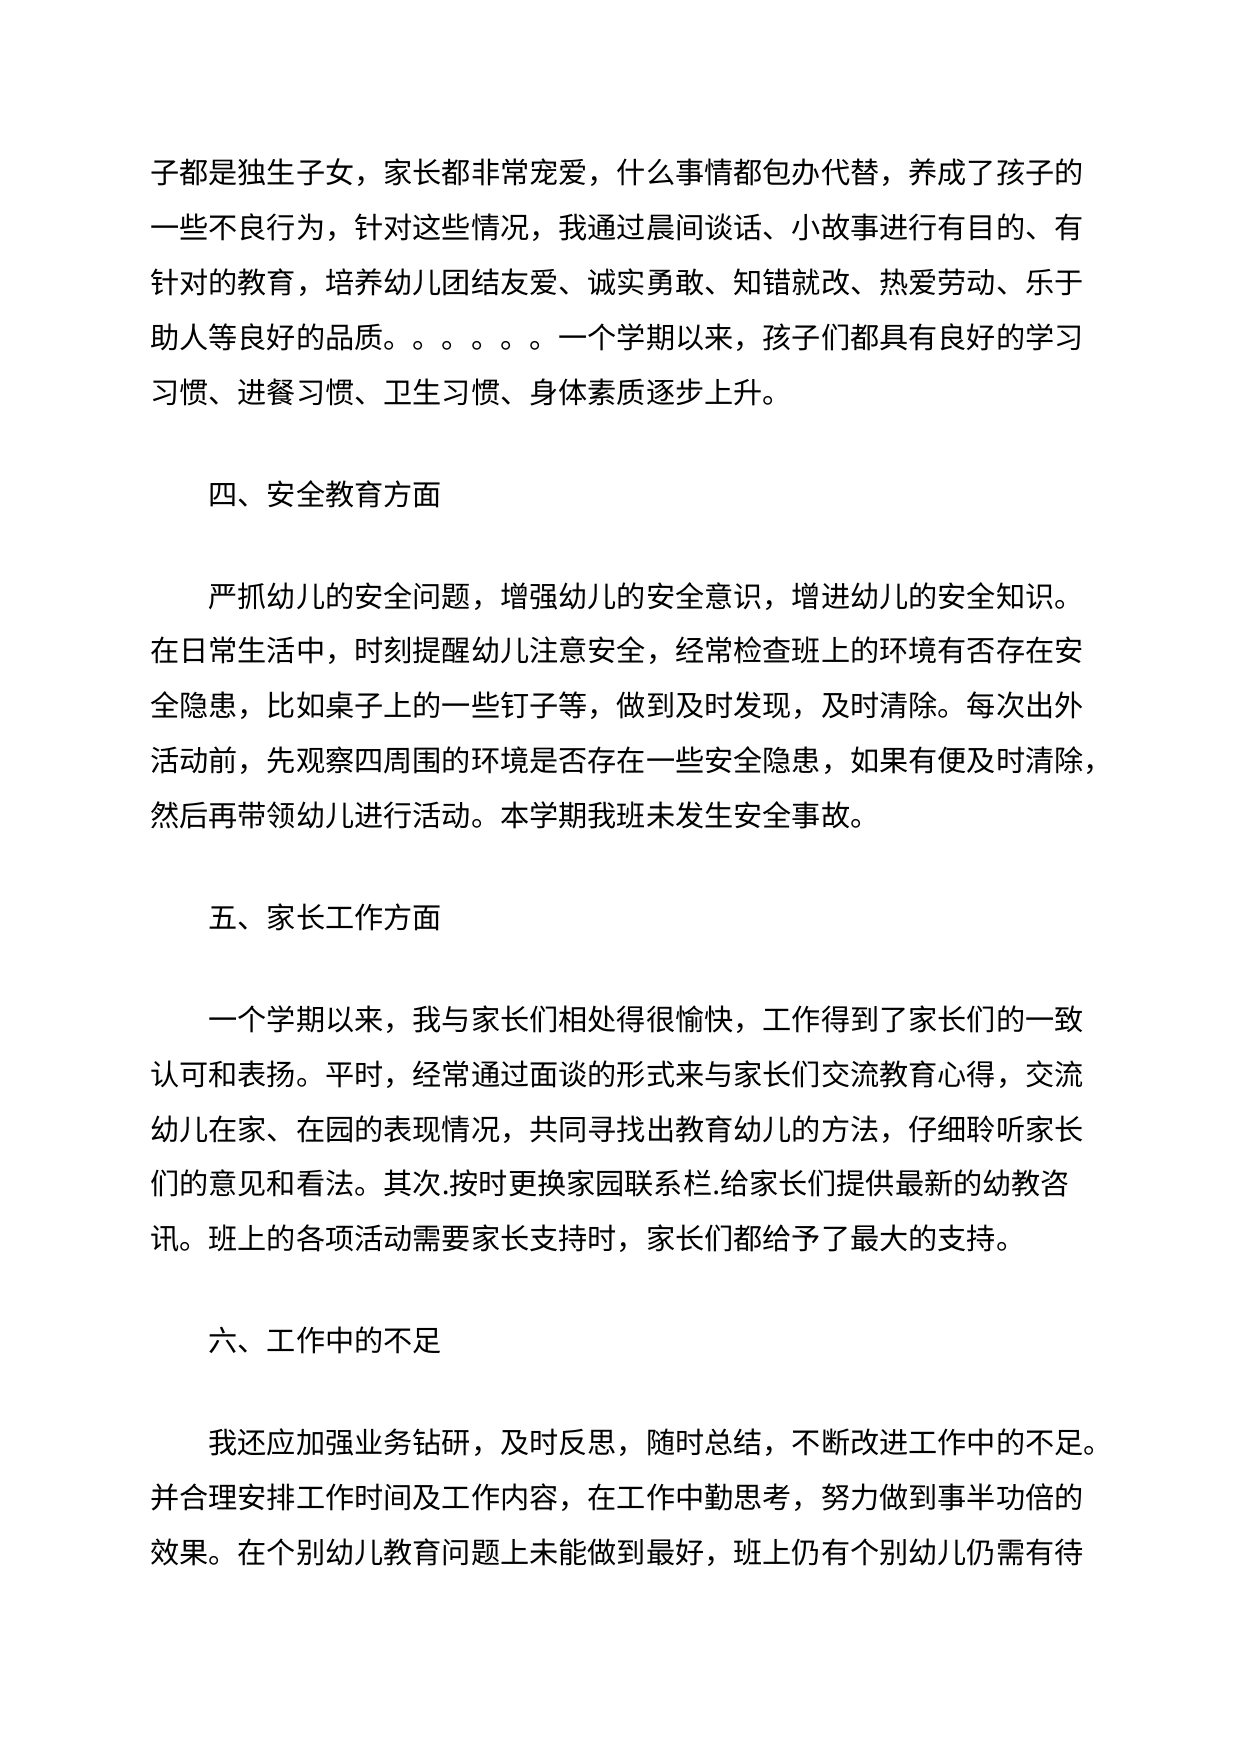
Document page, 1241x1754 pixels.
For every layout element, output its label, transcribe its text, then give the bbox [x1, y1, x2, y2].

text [150, 1419, 1090, 1572]
text 五、家长工作方面 [150, 894, 1090, 937]
text 四、安全教育方面 [150, 471, 1090, 514]
text 六、工作中的不足 [150, 1318, 1090, 1360]
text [150, 150, 1090, 412]
text 一个学期以来，我与家长们相处得很愉快，工作得到了家长们的一致认可和表扬。平时，经常通过面谈的形式来与家长们交流教育心得，交流幼儿在家、在园的表现情况，共同寻找出教育幼儿的方法，仔细聆听家长们的意见和看法。其次.按时更换家园联系栏.给家长们提供最新的幼教咨讯。班上的各项活动需要家长支持时，家长们都给予了最大的支持。 [150, 996, 1090, 1258]
text 严抓幼儿的安全问题，增强幼儿的安全意识，增进幼儿的安全知识。在日常生活中，时刻提醒幼儿注意安全，经常检查班上的环境有否存在安全隐患，比如桌子上的一些钉子等，做到及时发现，及时清除。每次出外活动前，先观察四周围的环境是否存在一些安全隐患，如果有便及时清除，然后再带领幼儿进行活动。本学期我班未发生安全事故。 [150, 573, 1090, 835]
